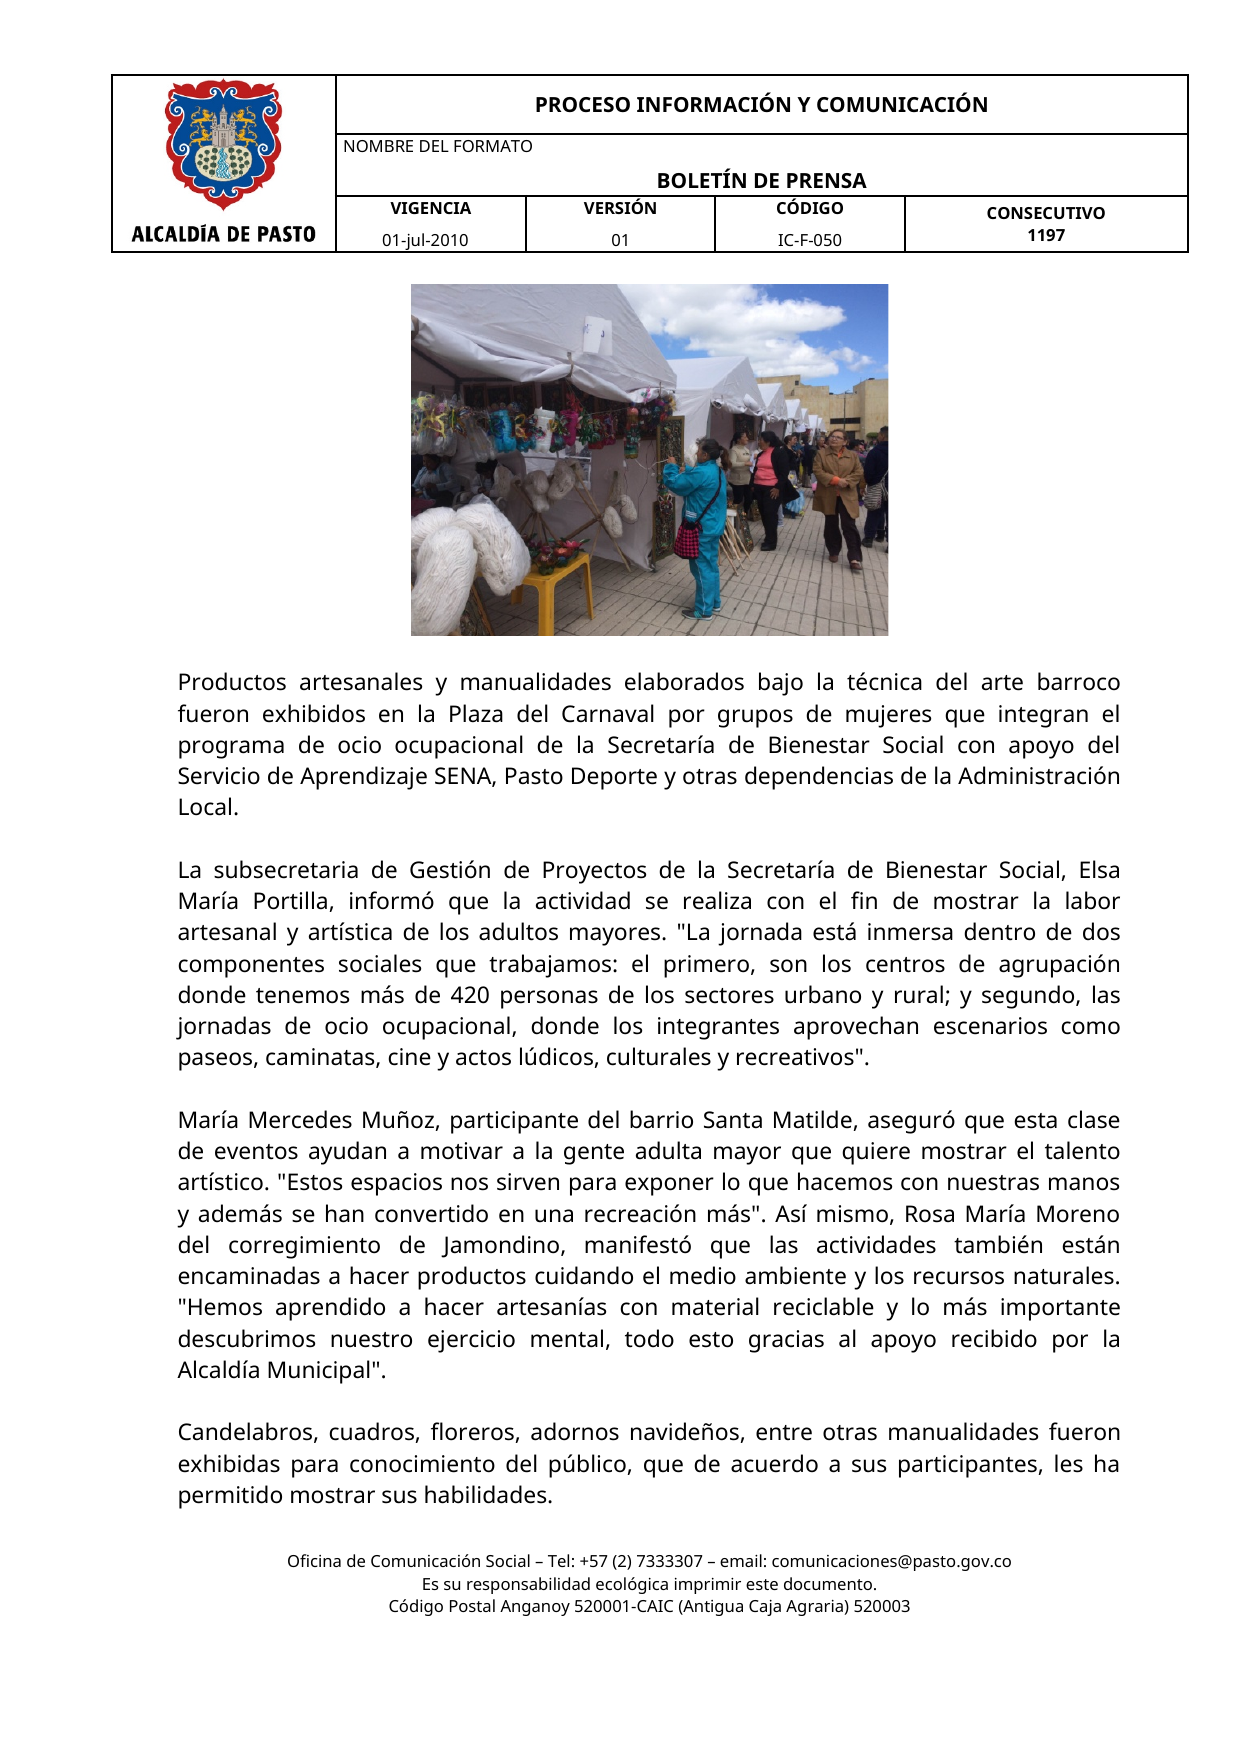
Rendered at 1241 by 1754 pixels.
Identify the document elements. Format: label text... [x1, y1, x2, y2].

text María Mercedes Muñoz, participante del barrio Santa Matilde, aseguró que esta clase de eventos ayudan a motivar a la gente adulta mayor que quiere mostrar el talento artístico. "Estos espacios nos sirven para exponer lo que hacemos con nuestras manos y además se han convertido en una recreación más". Así mismo, Rosa María Moreno del corregimiento de Jamondino, manifestó que las actividades también están encaminadas a hacer productos cuidando el medio ambiente y los recursos naturales. "Hemos aprendido a hacer artesanías con material reciclable y lo más importante descubrimos nuestro ejercicio mental, todo esto gracias al apoyo recibido por la Alcaldía Municipal". [177, 1104, 1122, 1385]
text Productos artesanales y manualidades elaborados bajo la técnica del arte barroco fueron exhibidos en la Plaza del Carnaval por grupos de mujeres que integran el programa de ocio ocupacional de la Secretaría de Bienestar Social con apoyo del Servicio de Aprendizaje SENA, Pasto Deporte y otras dependencias de la Administración Local. [177, 666, 1122, 823]
picture [411, 284, 889, 636]
text La subsecretaria de Gestión de Proyectos de la Secretaría de Bienestar Social, Elsa María Portilla, informó que la actividad se realiza con el fin de mostrar la labor artesanal y artística de los adultos mayores. "La jornada está inmersa dentro de dos componentes sociales que trabajamos: el primero, son los centros de agrupación donde tenemos más de 420 personas de los sectores urbano y rural; y segundo, las jornadas de ocio ocupacional, donde los integrantes aprovechan escenarios como paseos, caminatas, cine y actos lúdicos, culturales y recreativos". [177, 854, 1122, 1073]
picture [118, 76, 327, 242]
text Candelabros, cuadros, floreros, adornos navideños, entre otras manualidades fueron exhibidas para conocimiento del público, que de acuerdo a sus participantes, les ha permitido mostrar sus habilidades. [177, 1416, 1122, 1510]
